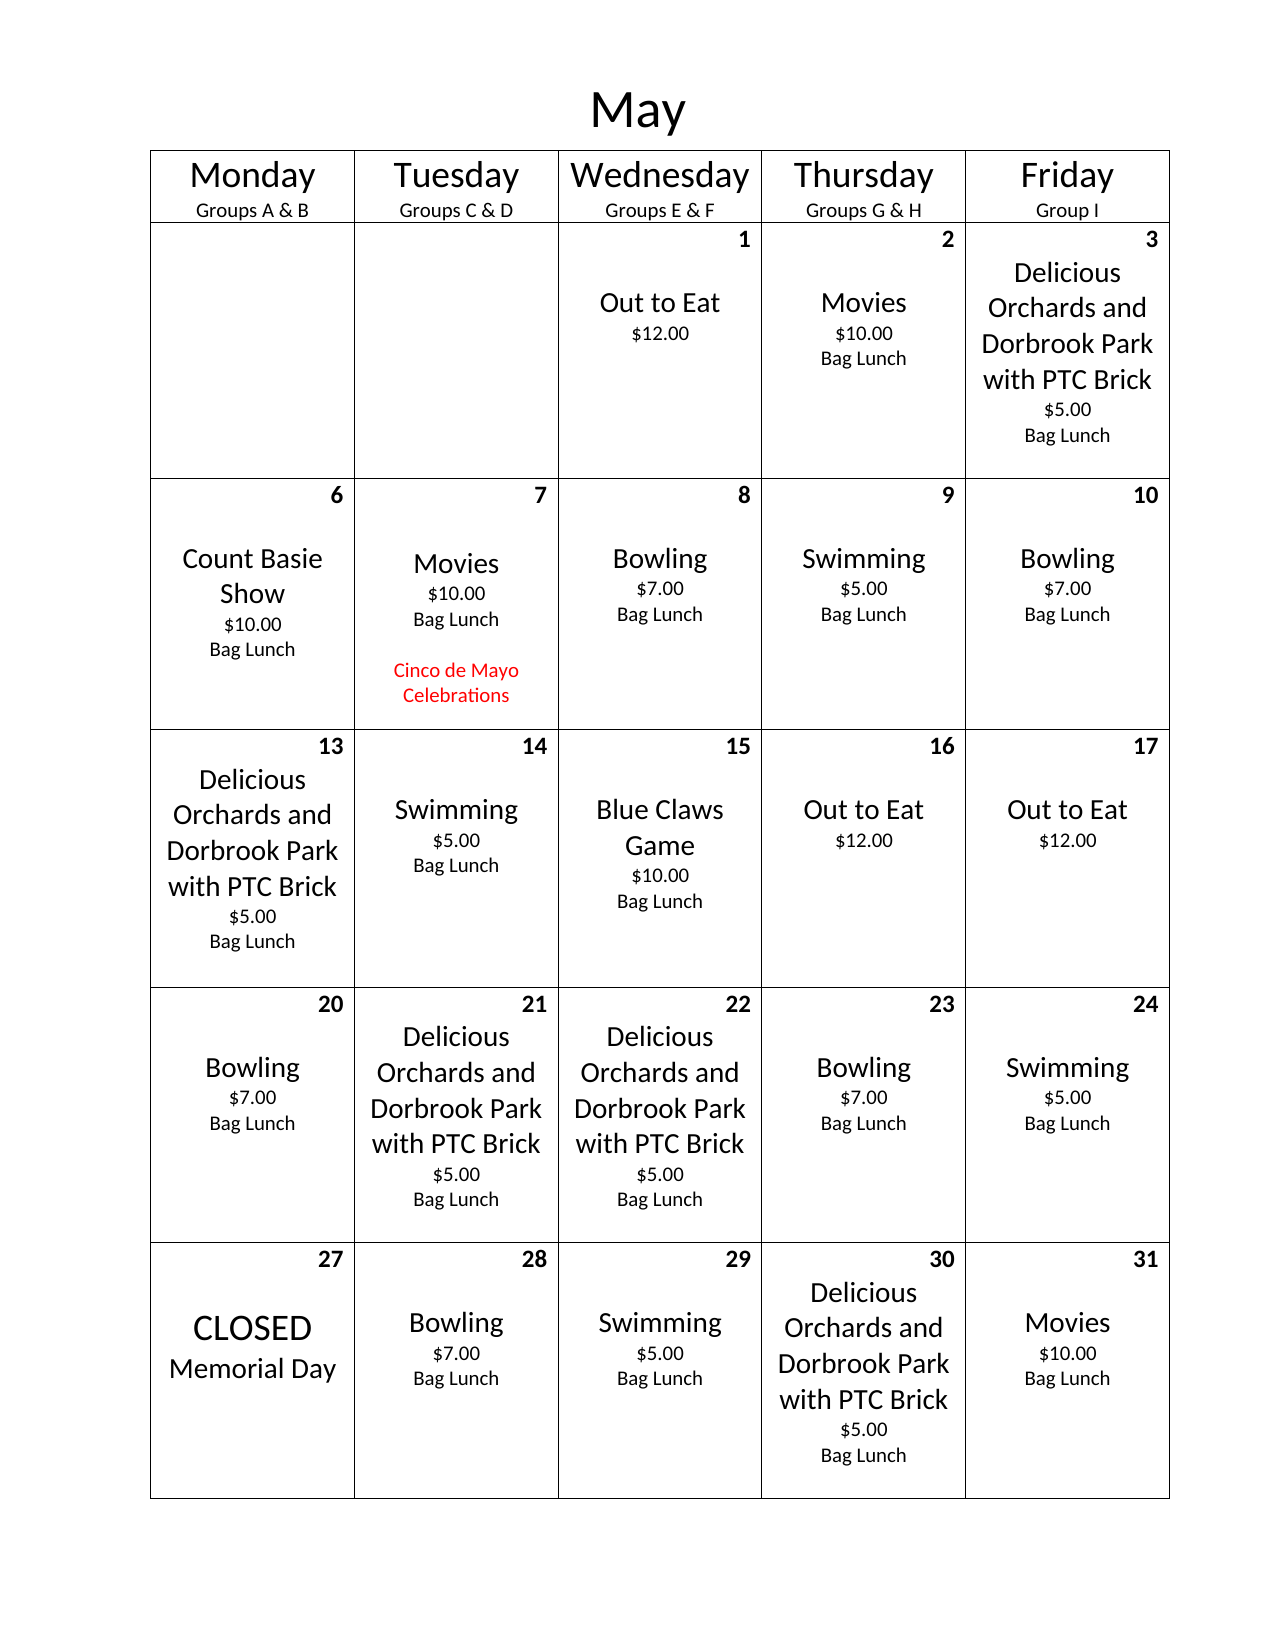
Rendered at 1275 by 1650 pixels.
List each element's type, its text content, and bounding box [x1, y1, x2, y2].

table_cell 31 Movies $10.00 Bag Lunch [966, 1243, 1169, 1498]
table_cell [151, 223, 354, 478]
table_cell [355, 223, 558, 478]
table_cell 21 Delicious Orchards and Dorbrook Park with PTC Brick $5.00 Bag Lunch [355, 988, 558, 1242]
table_cell 17 Out to Eat $12.00 [966, 730, 1169, 987]
table_cell 22 Delicious Orchards and Dorbrook Park with PTC Brick $5.00 Bag Lunch [559, 988, 761, 1242]
table_cell 14 Swimming $5.00 Bag Lunch [355, 730, 558, 987]
table_cell 20 Bowling $7.00 Bag Lunch [151, 988, 354, 1242]
table_header Tuesday Groups C & D [355, 151, 558, 222]
table_cell 1 Out to Eat $12.00 [559, 223, 761, 478]
table_cell 30 Delicious Orchards and Dorbrook Park with PTC Brick $5.00 Bag Lunch [762, 1243, 965, 1498]
table_cell 6 Count Basie Show $10.00 Bag Lunch [151, 479, 354, 729]
table_cell 28 Bowling $7.00 Bag Lunch [355, 1243, 558, 1498]
table_cell 8 Bowling $7.00 Bag Lunch [559, 479, 761, 729]
table_cell 9 Swimming $5.00 Bag Lunch [762, 479, 965, 729]
table_header Friday Group I [966, 151, 1169, 222]
table_cell 15 Blue Claws Game $10.00 Bag Lunch [559, 730, 761, 987]
table_cell 3 Delicious Orchards and Dorbrook Park with PTC Brick $5.00 Bag Lunch [966, 223, 1169, 478]
table_cell 7 Movies $10.00 Bag Lunch Cinco de Mayo Celebrations [355, 479, 558, 729]
table_cell 16 Out to Eat $12.00 [762, 730, 965, 987]
table_cell 13 Delicious Orchards and Dorbrook Park with PTC Brick $5.00 Bag Lunch [151, 730, 354, 987]
table_cell 24 Swimming $5.00 Bag Lunch [966, 988, 1169, 1242]
table_cell 10 Bowling $7.00 Bag Lunch [966, 479, 1169, 729]
table_cell 27 CLOSED Memorial Day [151, 1243, 354, 1498]
table_header Monday Groups A & B [151, 151, 354, 222]
table_cell 2 Movies $10.00 Bag Lunch [762, 223, 965, 478]
table_cell 23 Bowling $7.00 Bag Lunch [762, 988, 965, 1242]
table_header Wednesday Groups E & F [559, 151, 761, 222]
table_header Thursday Groups G & H [762, 151, 965, 222]
table_cell 29 Swimming $5.00 Bag Lunch [559, 1243, 761, 1498]
